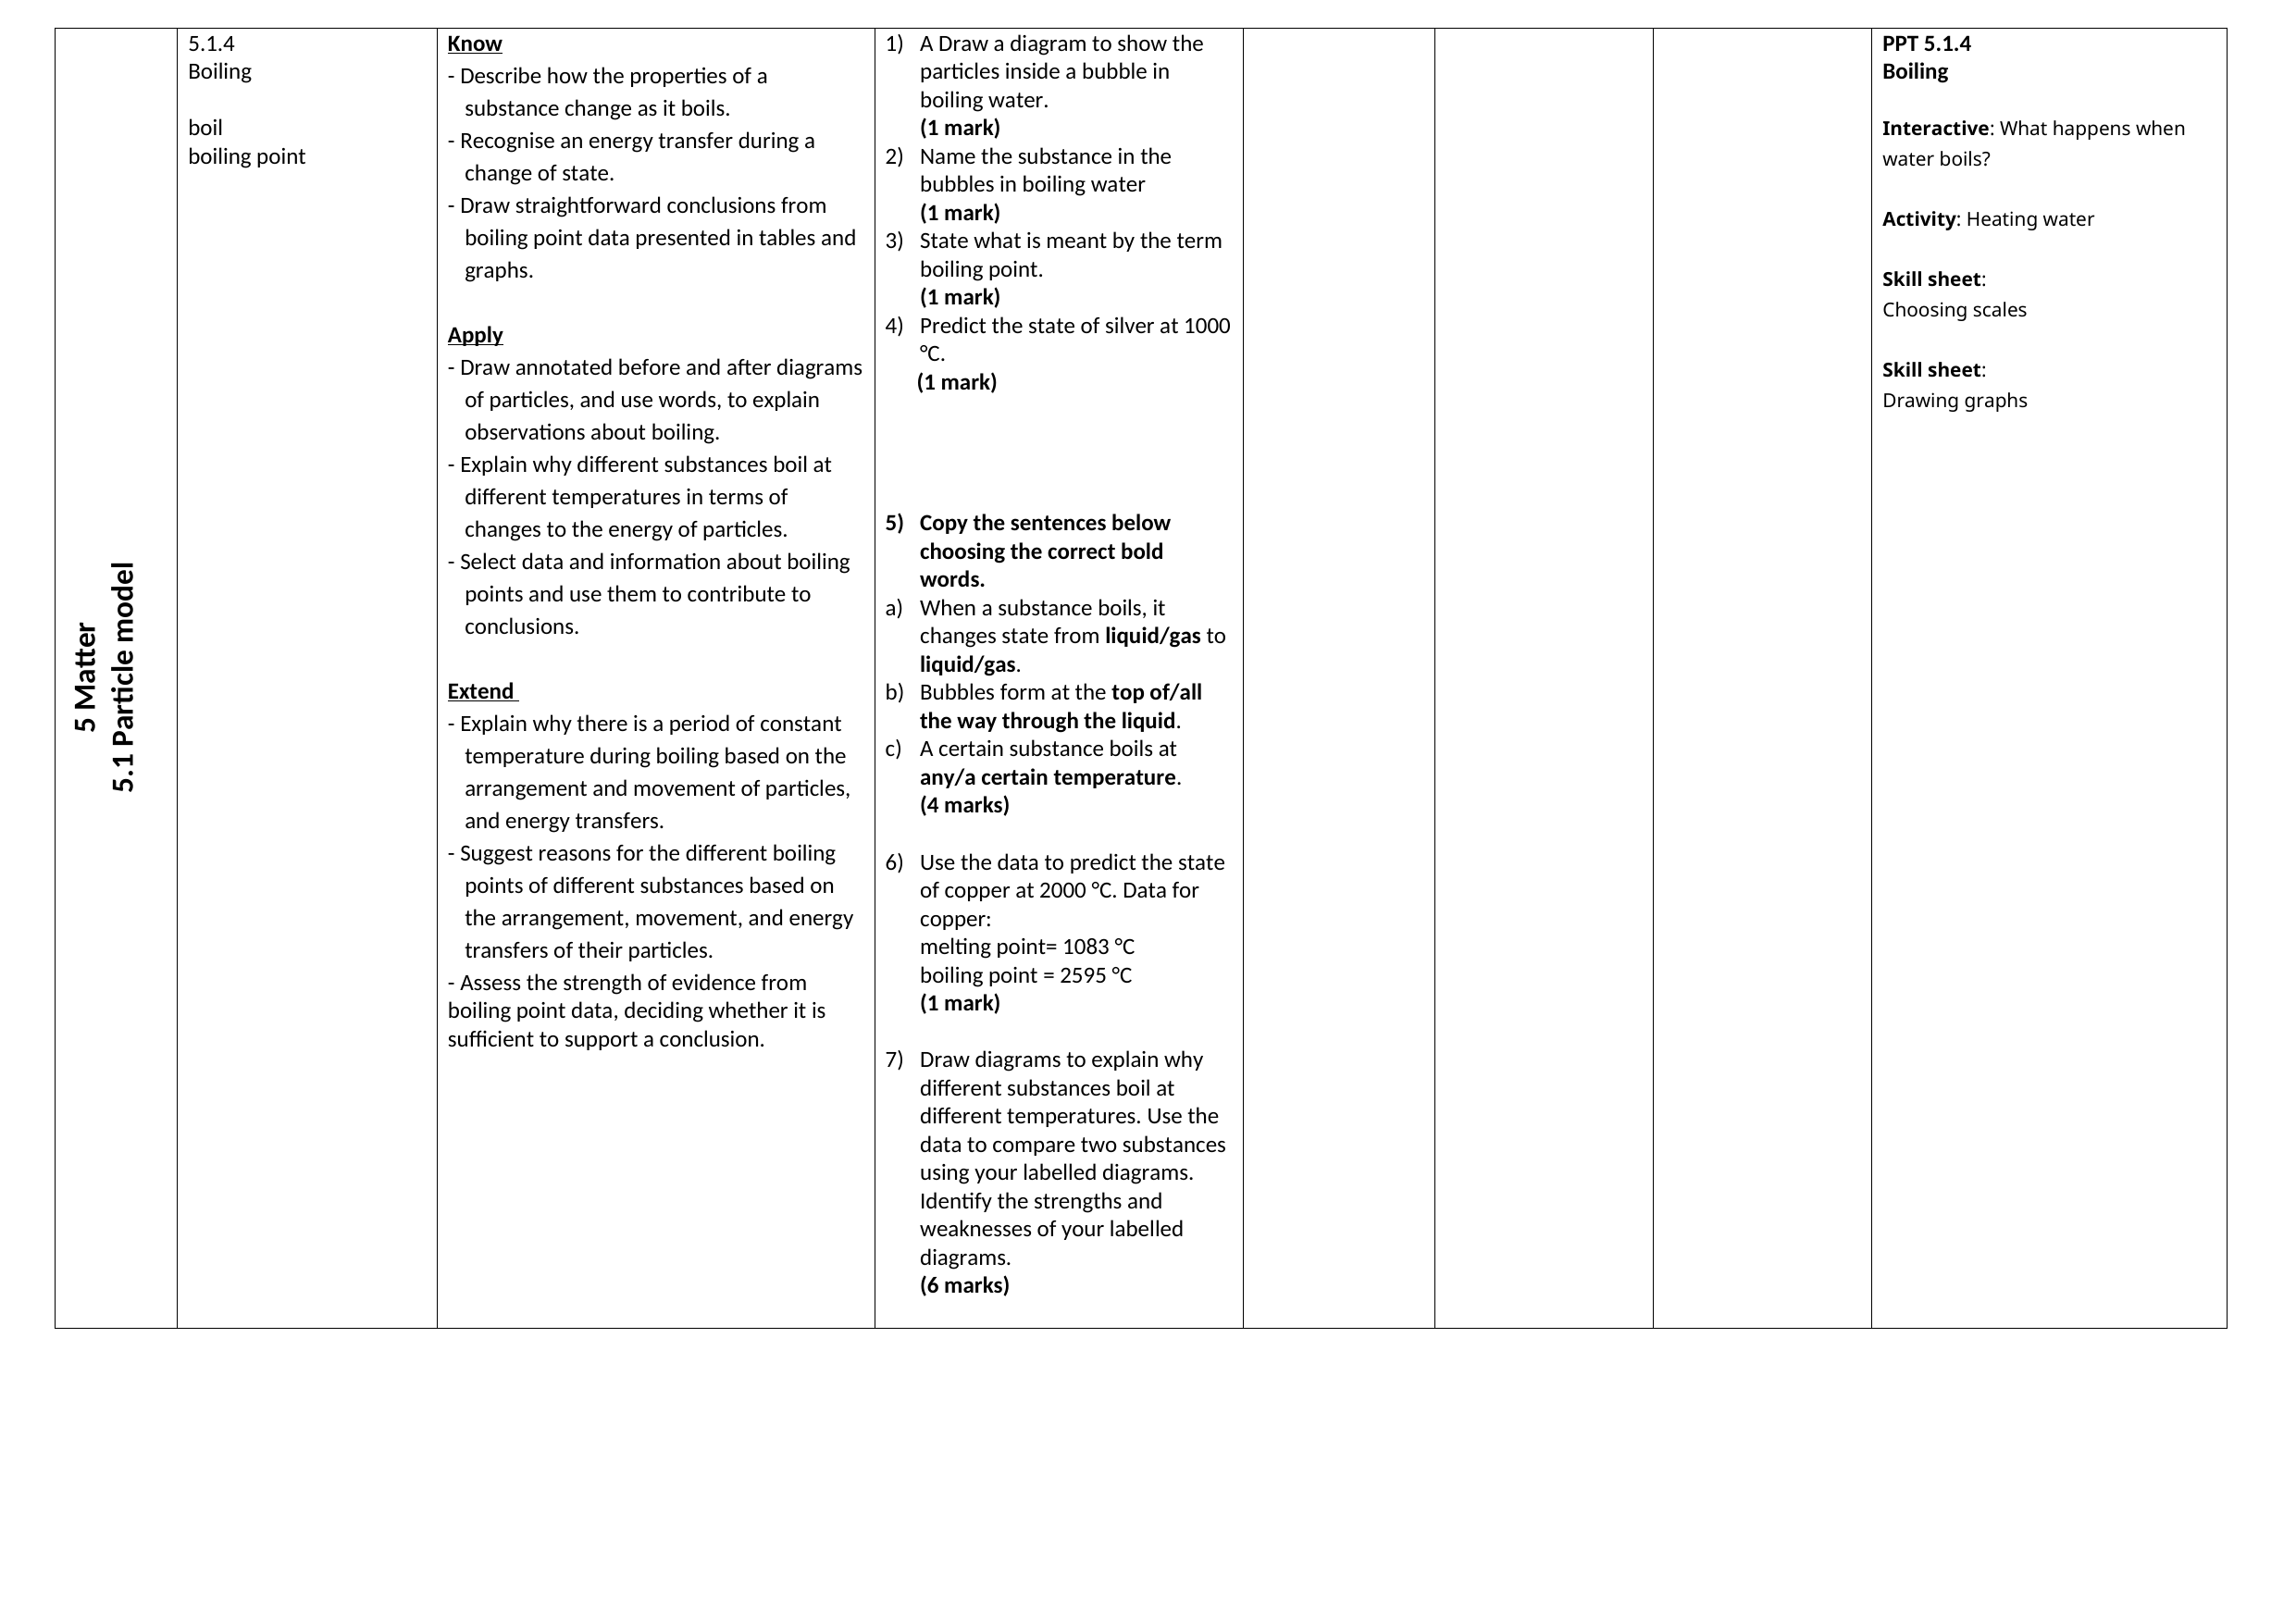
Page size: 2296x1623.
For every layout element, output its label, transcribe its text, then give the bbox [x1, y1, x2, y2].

table_cell 5.1.4 Boiling boil boiling point [178, 29, 437, 1327]
table_cell PPT 5.1.4 Boiling Interactive: What happens when water boils? Activity: Heating water Skill sheet: Choosing scales Skill sheet: Drawing graphs [1872, 29, 2227, 1327]
table_cell Know - Describe how the properties of a substance change as it boils. - Recognise an energy transfer during a change of state. - Draw straightforward conclusions from boiling point data presented in tables and graphs. Apply - Draw annotated before and after diagrams of particles, and use words, to explain observations about boiling. - Explain why different substances boil at different temperatures in terms of changes to the energy of particles. - Select data and information about boiling points and use them to contribute to conclusions. Extend - Explain why there is a period of constant temperature during boiling based on the arrangement and movement of particles, and energy transfers. - Suggest reasons for the different boiling points of different substances based on the arrangement, movement, and energy transfers of their particles. - Assess the strength of evidence from boiling point data, deciding whether it is sufficient to support a conclusion. [438, 29, 875, 1327]
table_cell A Draw a diagram to show the particles inside a bubble in boiling water. (1 mark) Name the substance in the bubbles in boiling water (1 mark) State what is meant by the term boiling point. (1 mark) Predict the state of silver at 1000 °C. (1 mark) Copy the sentences below choosing the correct bold words. When a substance boils, it changes state from liquid/gas to liquid/gas. Bubbles form at the top of/all the way through the liquid. A certain substance boils at any/a certain temperature. (4 marks) Use the data to predict the state of copper at 2000 °C. Data for copper: melting point= 1083 °C boiling point = 2595 °C (1 mark) Draw diagrams to explain why different substances boil at different temperatures. Use the data to compare two substances using your labelled diagrams. Identify the strengths and weaknesses of your labelled diagrams. (6 marks) [875, 29, 1243, 1327]
table_cell [1244, 29, 1434, 1327]
table_cell [1435, 29, 1653, 1327]
table_cell [1654, 29, 1871, 1327]
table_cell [56, 29, 177, 1327]
